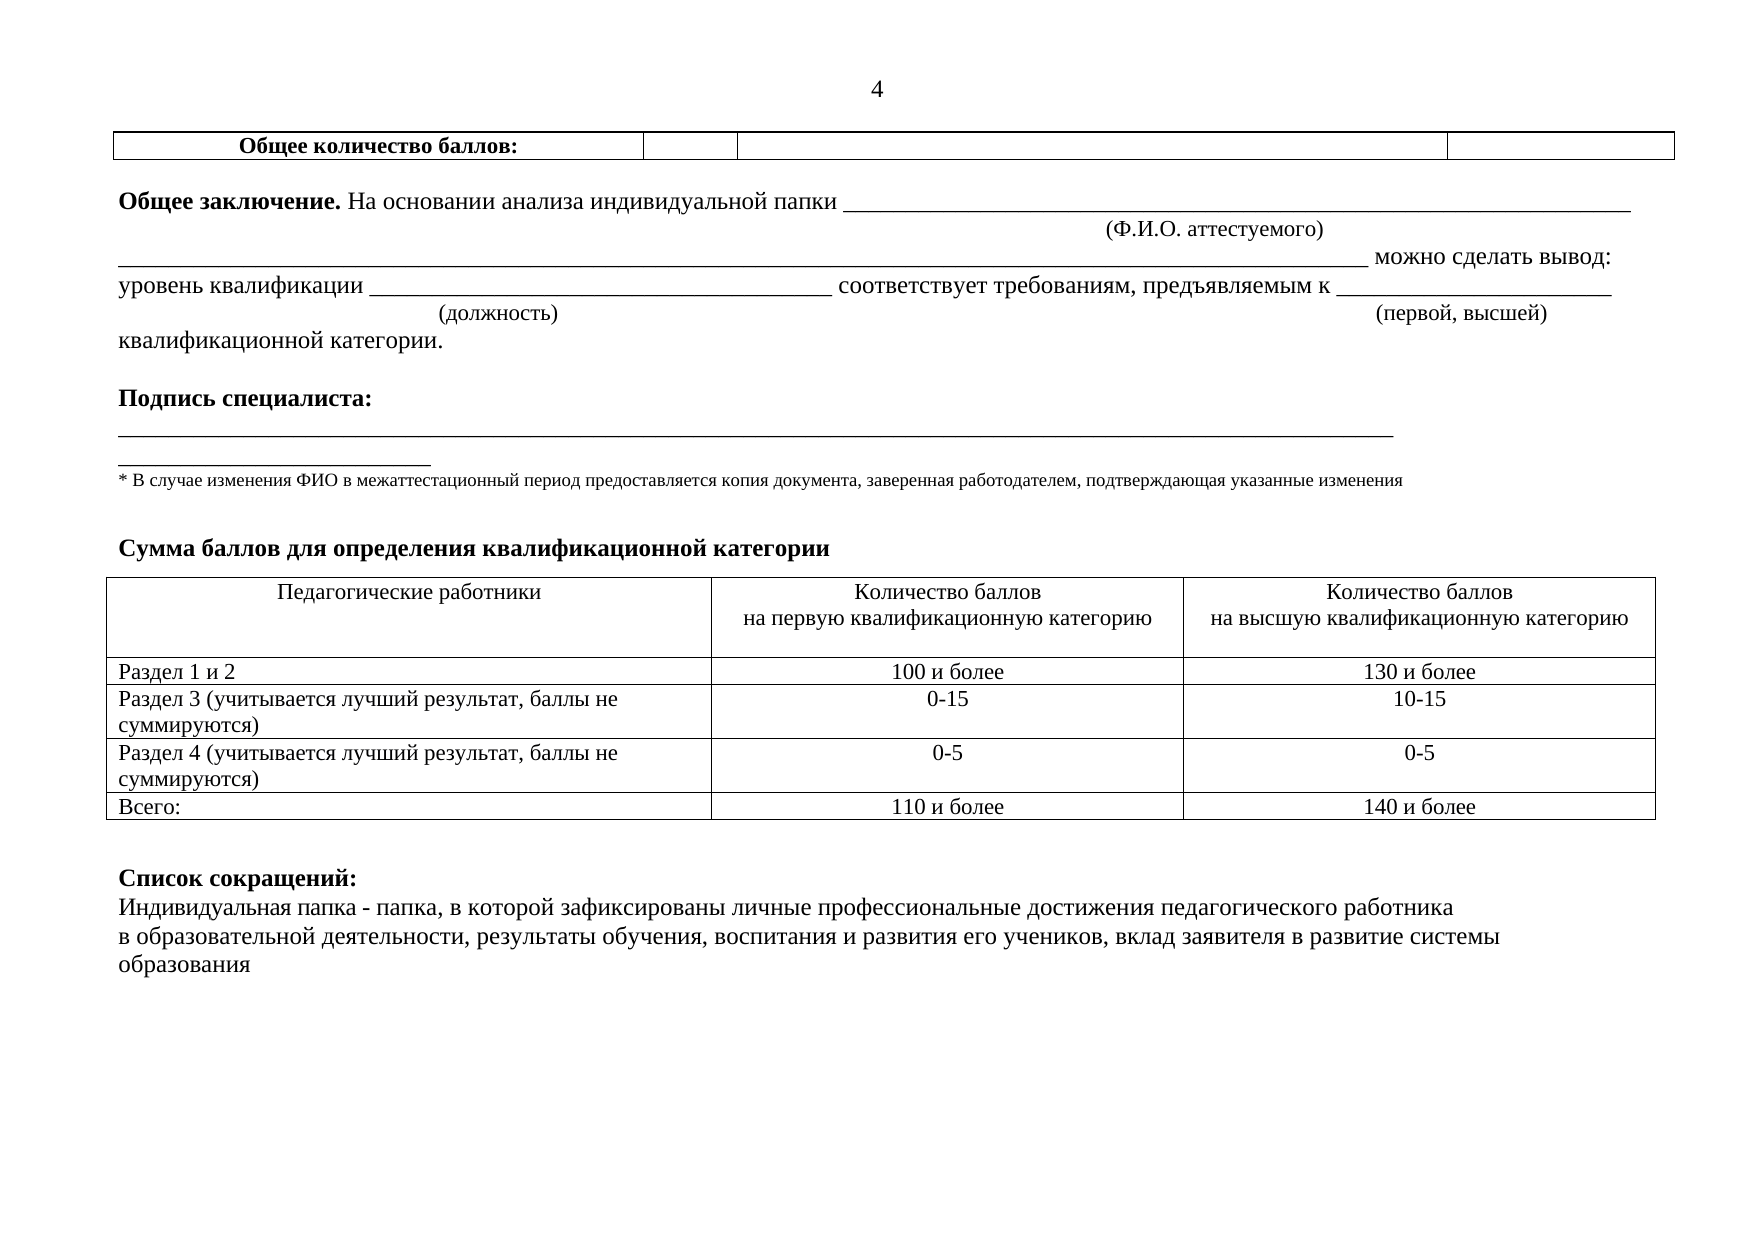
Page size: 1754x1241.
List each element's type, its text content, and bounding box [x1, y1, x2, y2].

text Индивидуальная папка - папка, в которой зафиксированы личные профессиональные достижения педагогического работника в образовательной деятельности, результаты обучения, воспитания и развития его учеников, вклад заявителя в развитие системы образования [118, 892, 1636, 978]
table_cell Раздел 3 (учитывается лучший результат, баллы не суммируются) [107, 685, 711, 738]
table_header Педагогические работники [107, 578, 711, 657]
text квалификационной категории. [118, 325, 1636, 354]
table_cell 0-5 [1184, 739, 1655, 792]
table_cell [738, 133, 1447, 159]
table_cell 0-15 [712, 685, 1183, 738]
text Список сокращений: [118, 863, 1636, 892]
table_cell [644, 133, 737, 159]
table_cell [114, 133, 643, 159]
table_cell 140 и более [1184, 793, 1655, 819]
table_cell Раздел 1 и 2 [107, 658, 711, 684]
text Сумма баллов для определения квалификационной категории [118, 533, 1636, 562]
table_cell [1448, 133, 1674, 159]
text Общее заключение. На основании анализа индивидуальной папки _______________________________________________________________ [118, 186, 1636, 215]
table_cell 100 и более [712, 658, 1183, 684]
table_header Количество баллов на первую квалификационную категорию [712, 578, 1183, 657]
text _________________________ [118, 440, 1636, 469]
table_header Количество баллов на высшую квалификационную категорию [1184, 578, 1655, 657]
table_cell Раздел 4 (учитывается лучший результат, баллы не суммируются) [107, 739, 711, 792]
table_cell 110 и более [712, 793, 1183, 819]
table_cell Всего: [107, 793, 711, 819]
table_cell 10-15 [1184, 685, 1655, 738]
text уровень квалификации _____________________________________ соответствует требованиям, предъявляемым к ______________________ [118, 270, 1636, 299]
text (Ф.И.О. аттестуемого) [118, 215, 1636, 241]
text * В случае изменения ФИО в межаттестационный период предоставляется копия документа, заверенная работодателем, подтверждающая указанные изменения [118, 469, 1636, 490]
text (должность) (первой, высшей) [118, 299, 1636, 325]
text Подпись специалиста: ______________________________________________________________________________________________________ [118, 383, 1636, 440]
text ____________________________________________________________________________________________________ можно сделать вывод: [118, 241, 1636, 270]
table_cell 130 и более [1184, 658, 1655, 684]
table_cell 0-5 [712, 739, 1183, 792]
